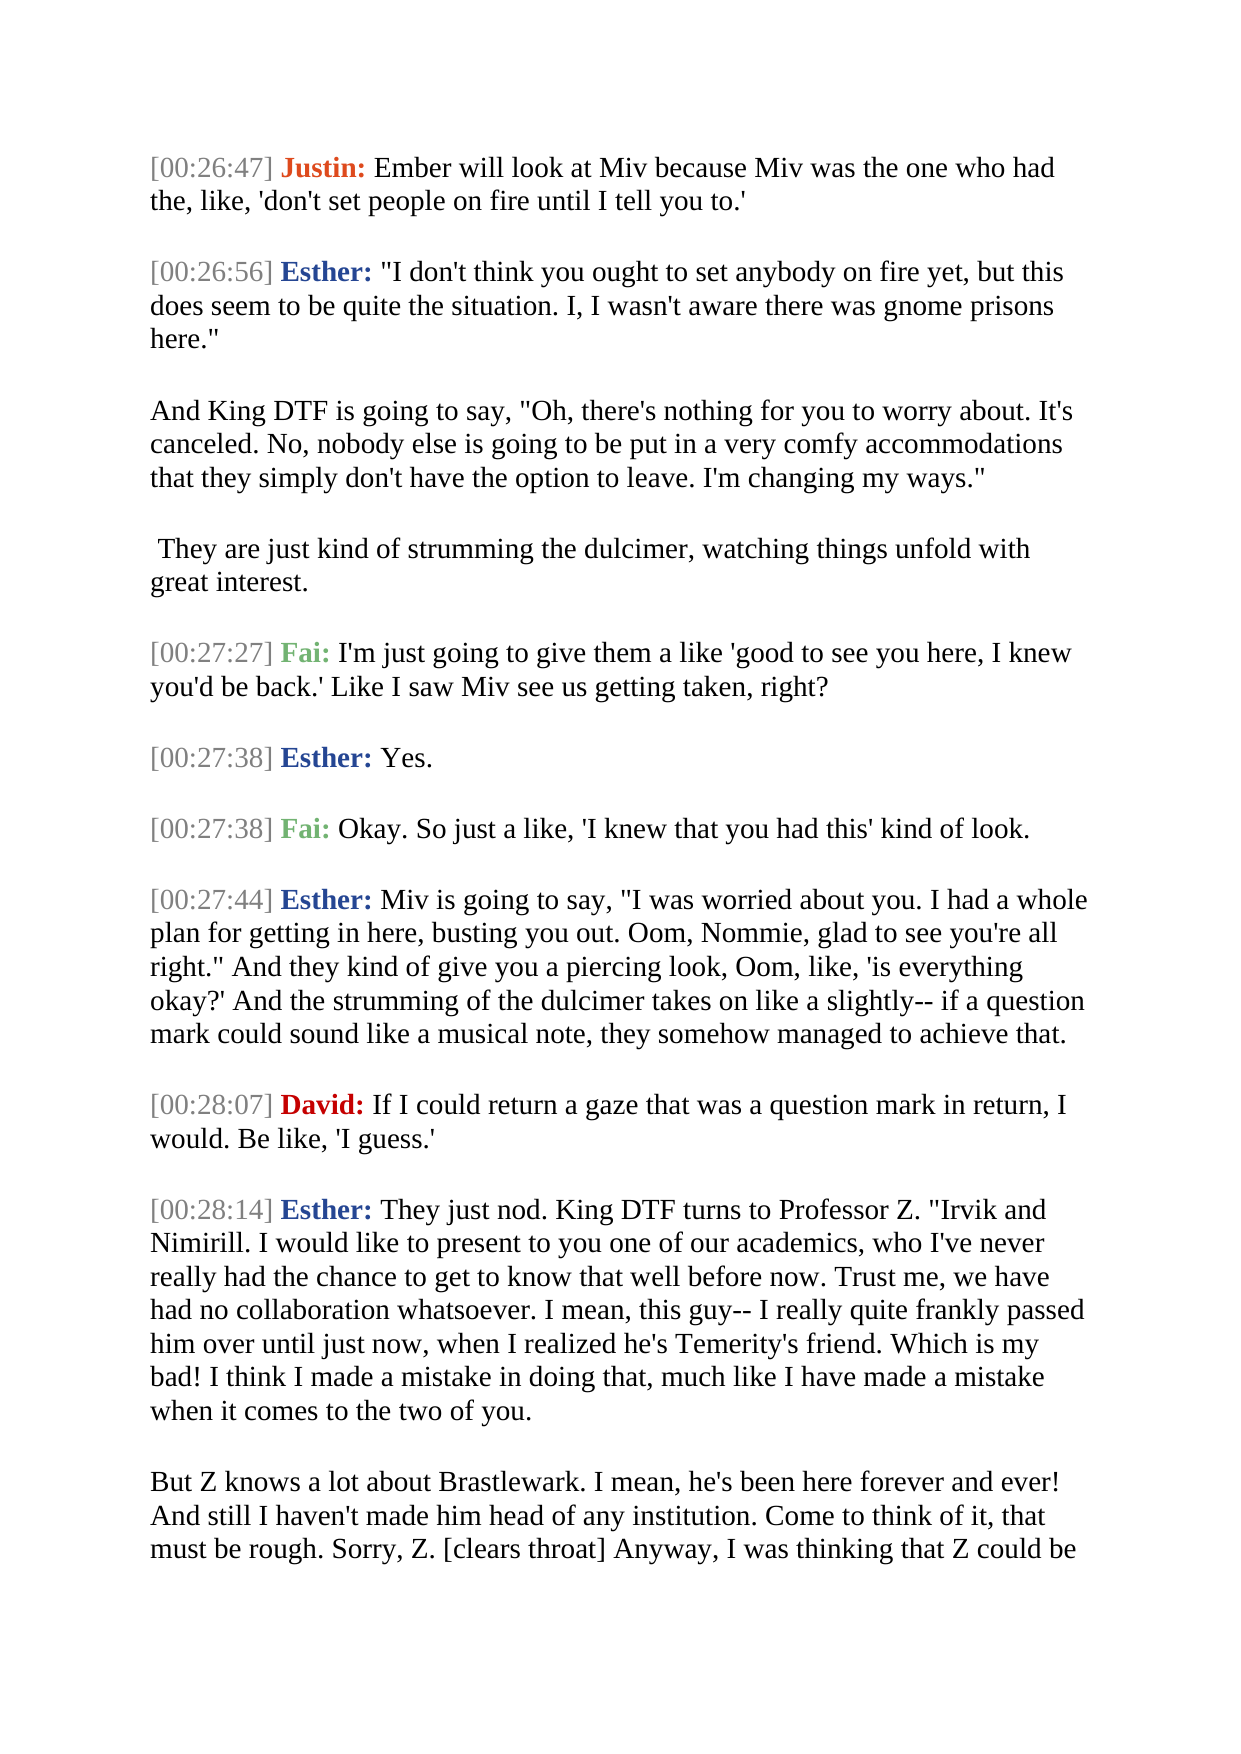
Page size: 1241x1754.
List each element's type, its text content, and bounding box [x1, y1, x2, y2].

text [00:28:14] Esther: They just nod. King DTF turns to Professor Z. "Irvik and Nimirill. I would like to present to you one of our academics, who I've never really had the chance to get to know that well before now. Trust me, we have had no collaboration whatsoever. I mean, this guy-- I really quite frankly passed him over until just now, when I realized he's Temerity's friend. Which is my bad! I think I made a mistake in doing that, much like I have made a mistake when it comes to the two of you. [150, 1192, 1090, 1427]
text [00:26:47] Justin: Ember will look at Miv because Miv was the one who had the, like, 'don't set people on fire until I tell you to.' [150, 150, 1090, 217]
text [00:26:56] Esther: "I don't think you ought to set anybody on fire yet, but this does seem to be quite the situation. I, I wasn't aware there was gnome prisons here." [150, 254, 1090, 355]
text [00:27:38] Esther: Yes. [150, 740, 1090, 773]
text And King DTF is going to say, "Oh, there's nothing for you to worry about. It's canceled. No, nobody else is going to be put in a very comfy accommodations that they simply don't have the option to leave. I'm changing my ways." [150, 393, 1090, 493]
text [00:27:44] Esther: Miv is going to say, "I was worried about you. I had a whole plan for getting in here, busting you out. Oom, Nommie, glad to see you're all right." And they kind of give you a piercing look, Oom, like, 'is everything okay?' And the strumming of the dulcimer takes on like a slightly-- if a question mark could sound like a musical note, they somehow managed to achieve that. [150, 882, 1090, 1050]
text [150, 1464, 1090, 1565]
text [00:27:27] Fai: I'm just going to give them a like 'good to see you here, I knew you'd be back.' Like I saw Miv see us getting taken, right? [150, 635, 1090, 702]
text They are just kind of strumming the dulcimer, watching things unfold with great interest. [150, 531, 1090, 598]
text [00:28:07] David: If I could return a gaze that was a question mark in return, I would. Be like, 'I guess.' [150, 1087, 1090, 1154]
text [00:27:38] Fai: Okay. So just a like, 'I knew that you had this' kind of look. [150, 811, 1090, 844]
